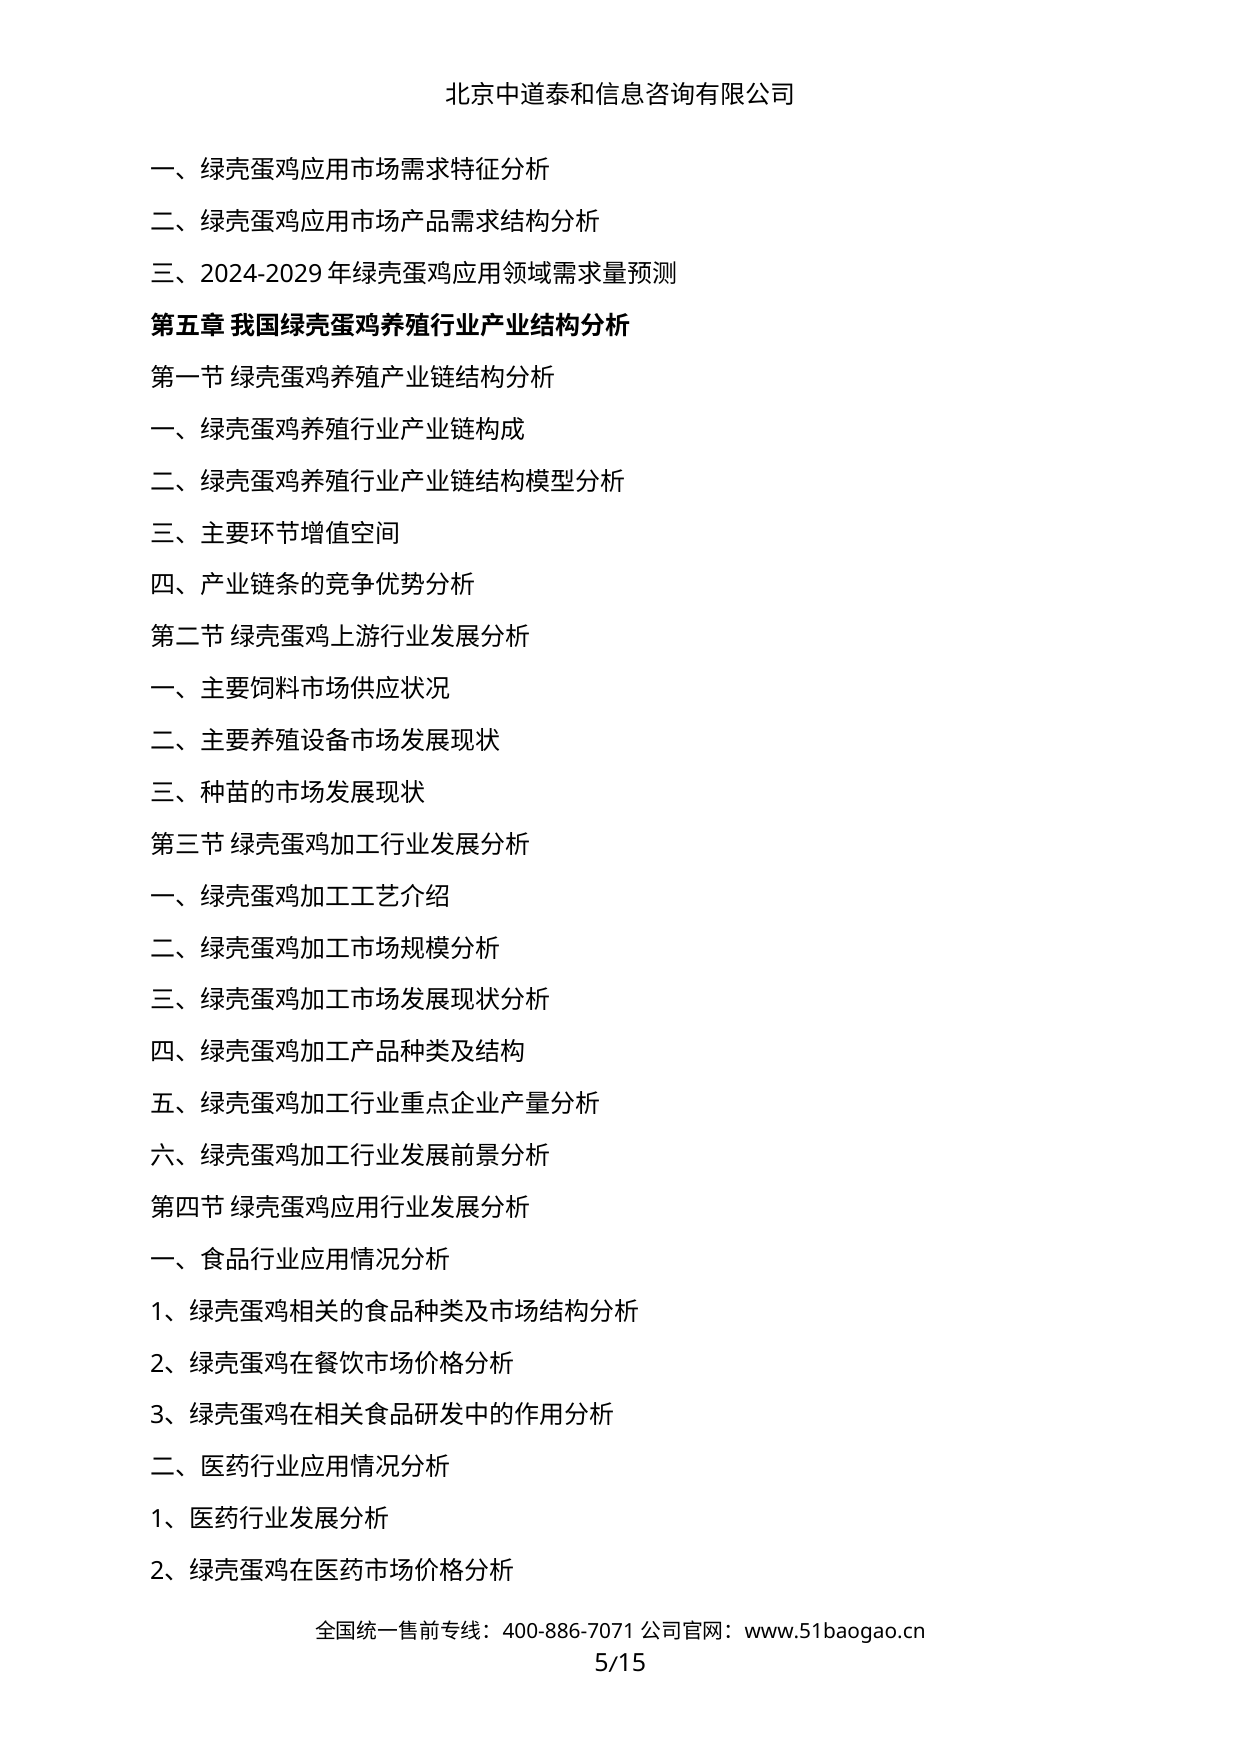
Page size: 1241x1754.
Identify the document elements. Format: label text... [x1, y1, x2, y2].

text 2、绿壳蛋鸡在医药市场价格分析 [150, 1551, 1090, 1587]
text 三、主要环节增值空间 [150, 513, 1090, 549]
text 第四节 绿壳蛋鸡应用行业发展分析 [150, 1187, 1090, 1224]
text 第三节 绿壳蛋鸡加工行业发展分析 [150, 824, 1090, 861]
text 一、绿壳蛋鸡应用市场需求特征分析 [150, 150, 1090, 186]
text 三、绿壳蛋鸡加工市场发展现状分析 [150, 980, 1090, 1016]
text 三、种苗的市场发展现状 [150, 772, 1090, 809]
text 四、产业链条的竞争优势分析 [150, 565, 1090, 601]
text 一、绿壳蛋鸡养殖行业产业链构成 [150, 409, 1090, 446]
text 3、绿壳蛋鸡在相关食品研发中的作用分析 [150, 1395, 1090, 1431]
text 四、绿壳蛋鸡加工产品种类及结构 [150, 1032, 1090, 1068]
text 第一节 绿壳蛋鸡养殖产业链结构分析 [150, 357, 1090, 394]
text 2、绿壳蛋鸡在餐饮市场价格分析 [150, 1343, 1090, 1379]
text 一、绿壳蛋鸡加工工艺介绍 [150, 876, 1090, 912]
text 二、医药行业应用情况分析 [150, 1447, 1090, 1483]
text 五、绿壳蛋鸡加工行业重点企业产量分析 [150, 1084, 1090, 1120]
text 一、食品行业应用情况分析 [150, 1239, 1090, 1276]
text 二、绿壳蛋鸡加工市场规模分析 [150, 928, 1090, 964]
text 一、主要饲料市场供应状况 [150, 669, 1090, 705]
text 第五章 我国绿壳蛋鸡养殖行业产业结构分析 [150, 306, 1090, 342]
text 二、主要养殖设备市场发展现状 [150, 721, 1090, 757]
text 第二节 绿壳蛋鸡上游行业发展分析 [150, 617, 1090, 653]
text 二、绿壳蛋鸡应用市场产品需求结构分析 [150, 202, 1090, 238]
text 三、2024-2029年绿壳蛋鸡应用领域需求量预测 [150, 254, 1090, 290]
text 1、绿壳蛋鸡相关的食品种类及市场结构分析 [150, 1291, 1090, 1327]
text 六、绿壳蛋鸡加工行业发展前景分析 [150, 1136, 1090, 1172]
text 二、绿壳蛋鸡养殖行业产业链结构模型分析 [150, 461, 1090, 497]
text 1、医药行业发展分析 [150, 1499, 1090, 1535]
